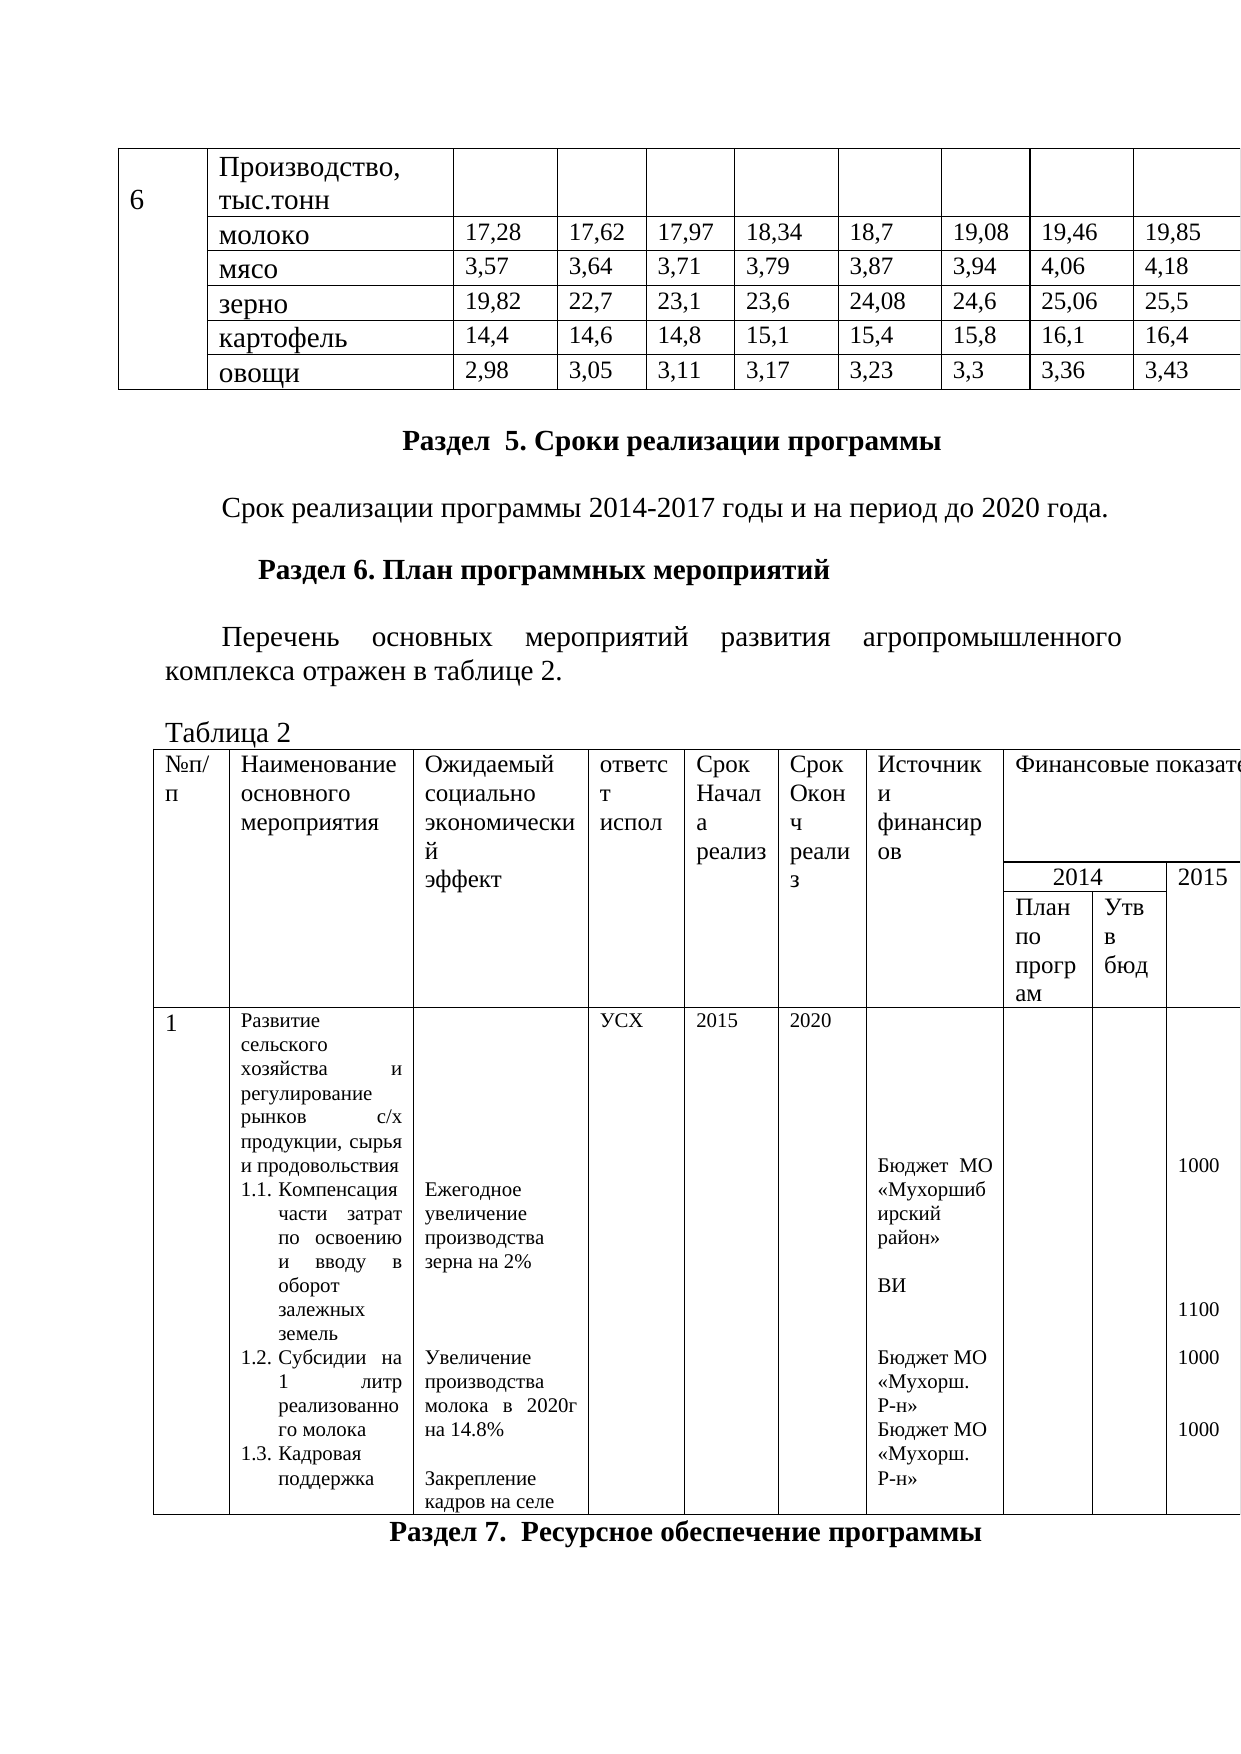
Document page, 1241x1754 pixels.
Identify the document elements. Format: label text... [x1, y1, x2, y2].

table_cell 1000 1100 1000 1000 [1167, 1008, 1240, 1513]
text Раздел 7. Ресурсное обеспечение программы [165, 1515, 1122, 1548]
table_cell 3,11 [647, 355, 734, 389]
table_cell [558, 149, 646, 216]
table_cell Утв в бюд [1093, 892, 1166, 1007]
table_cell 19,85 [1134, 217, 1240, 250]
table_cell 25,06 [1031, 286, 1133, 319]
table_cell 2,98 [454, 355, 557, 389]
table_cell 16,4 [1134, 321, 1240, 354]
table_header Ожидаемый социально экономический эффект [414, 750, 588, 1007]
table_cell 3,57 [454, 251, 557, 285]
table_header ответст испол [589, 750, 684, 1007]
table_header Срок Оконч реализ [779, 750, 866, 1007]
table_cell 15,8 [942, 321, 1029, 354]
table_cell 23,6 [735, 286, 838, 319]
table_cell 14,4 [454, 321, 557, 354]
table_cell зерно [208, 286, 453, 319]
table_cell 18,7 [839, 217, 941, 250]
table_cell 18,34 [735, 217, 838, 250]
table_cell мясо [208, 251, 453, 285]
table_header Финансовые показатели (тыс.руб.) [1004, 750, 1240, 861]
table_cell 2020 [779, 1008, 866, 1513]
table_cell 17,28 [454, 217, 557, 250]
table_cell 2014 [1004, 863, 1166, 891]
table_cell картофель [208, 321, 453, 354]
table_cell 22,7 [558, 286, 646, 319]
table_cell 15,1 [735, 321, 838, 354]
table_header Срок Начала реализ [685, 750, 778, 1007]
table_cell 3,94 [942, 251, 1029, 285]
table_cell 15,4 [839, 321, 941, 354]
text Таблица 2 [165, 687, 1122, 748]
table_cell 19,08 [942, 217, 1029, 250]
table_header Источники финансиров [867, 750, 1003, 1007]
table_cell [942, 149, 1029, 216]
text Срок реализации программы 2014-2017 годы и на период до 2020 года. [165, 490, 1122, 524]
table_cell 24,08 [839, 286, 941, 319]
text Перечень основных мероприятий развития агропромышленного комплекса отражен в таблице 2. [165, 619, 1122, 687]
table_cell 17,97 [647, 217, 734, 250]
table_cell Ежегодное увеличение производства зерна на 2% Увеличение производства молока в 2020г на 14.8% Закрепление кадров на селе [414, 1008, 588, 1513]
table_header №п/п [154, 750, 229, 1007]
table_cell 3,3 [942, 355, 1029, 389]
table_cell 19,82 [454, 286, 557, 319]
table_cell 19,46 [1031, 217, 1133, 250]
table_cell 2015 [685, 1008, 778, 1513]
table_cell 1 [154, 1008, 229, 1513]
table_cell 3,23 [839, 355, 941, 389]
table_cell 25,5 [1134, 286, 1240, 319]
text Раздел 5. Сроки реализации программы [165, 423, 1122, 457]
table_cell 14,6 [558, 321, 646, 354]
table_cell 16,1 [1031, 321, 1133, 354]
table_cell План по програм [1004, 892, 1092, 1007]
table_cell 17,62 [558, 217, 646, 250]
table_cell Развитие сельского хозяйства и регулирование рынков с/х продукции, сырья и продовольствия Компенсация части затрат по освоению и вводу в оборот залежных земель Субсидии на 1 литр реализованного молока Кадровая поддержка [230, 1008, 413, 1513]
table_cell Производство, тыс.тонн [208, 149, 453, 216]
table_cell Бюджет МО «Мухоршибирский район» ВИ Бюджет МО «Мухорш. Р-н» Бюджет МО «Мухорш. Р-н» [867, 1008, 1003, 1513]
table_cell 6 [119, 149, 207, 389]
table_cell 2015 [1167, 863, 1240, 1007]
table_cell [1004, 1008, 1092, 1513]
table_cell 4,18 [1134, 251, 1240, 285]
table_cell УСХ [589, 1008, 684, 1513]
table_cell [647, 149, 734, 216]
table_cell [839, 149, 941, 216]
table_cell молоко [208, 217, 453, 250]
table_cell [1031, 149, 1133, 216]
text Раздел 6. План программных мероприятий [165, 552, 1122, 586]
table_cell 3,05 [558, 355, 646, 389]
table_cell 3,36 [1031, 355, 1133, 389]
table_cell 24,6 [942, 286, 1029, 319]
table_header Наименование основного мероприятия [230, 750, 413, 1007]
table_cell 3,79 [735, 251, 838, 285]
table_cell 23,1 [647, 286, 734, 319]
table_cell 4,06 [1031, 251, 1133, 285]
table_cell 3,64 [558, 251, 646, 285]
table_cell 3,71 [647, 251, 734, 285]
table_cell [735, 149, 838, 216]
table_cell [1093, 1008, 1166, 1513]
table_cell 3,17 [735, 355, 838, 389]
table_cell овощи [208, 355, 453, 389]
table_cell 14,8 [647, 321, 734, 354]
table_cell [454, 149, 557, 216]
table_cell 3,43 [1134, 355, 1240, 389]
table_cell [1134, 149, 1240, 216]
table_cell 3,87 [839, 251, 941, 285]
